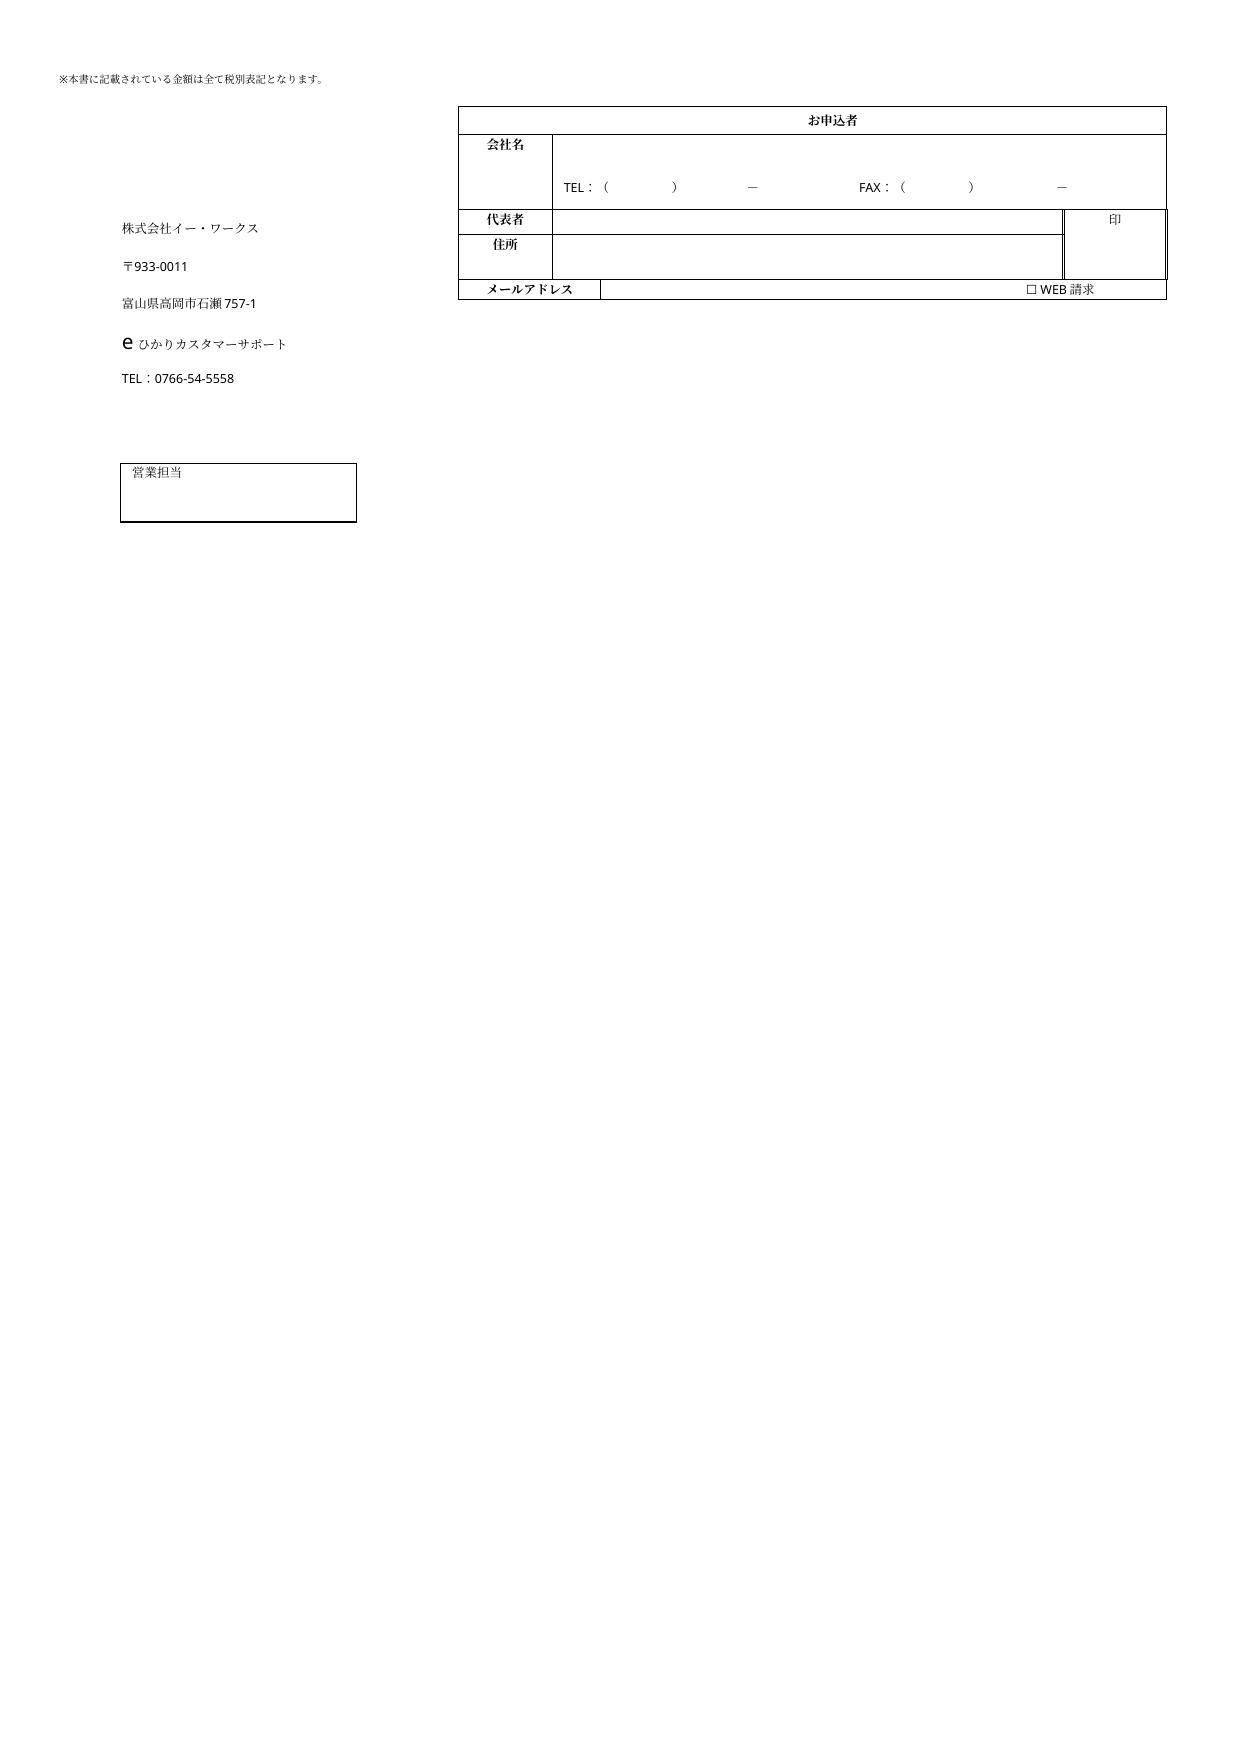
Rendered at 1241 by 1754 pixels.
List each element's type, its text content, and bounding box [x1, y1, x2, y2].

table_header お申込者 [459, 107, 1166, 134]
table_cell [553, 210, 1062, 234]
table_cell 住所 [459, 235, 552, 279]
text 株式会社イー・ワークス [59, 210, 458, 247]
table_cell [553, 135, 1166, 177]
text ※本書に記載されている金額は全て税別表記となります。 [59, 60, 1114, 97]
text TEL：0766-54-5558 [59, 360, 1114, 397]
table_cell メールアドレス [459, 280, 600, 298]
table_cell 印 [1065, 210, 1165, 279]
table_cell TEL：（ ） － FAX：（ ） － [553, 177, 1166, 209]
table_cell 会社名 [459, 135, 552, 209]
text eひかりカスタマーサポート [59, 322, 1114, 360]
text 富山県高岡市石瀬757-1 [59, 285, 1114, 322]
table_cell 代表者 [459, 210, 552, 234]
table_cell WEB請求 [601, 280, 1166, 298]
table_cell [553, 235, 1062, 279]
table_header 営業担当 [121, 464, 356, 521]
text 〒933-0011 [59, 247, 458, 285]
